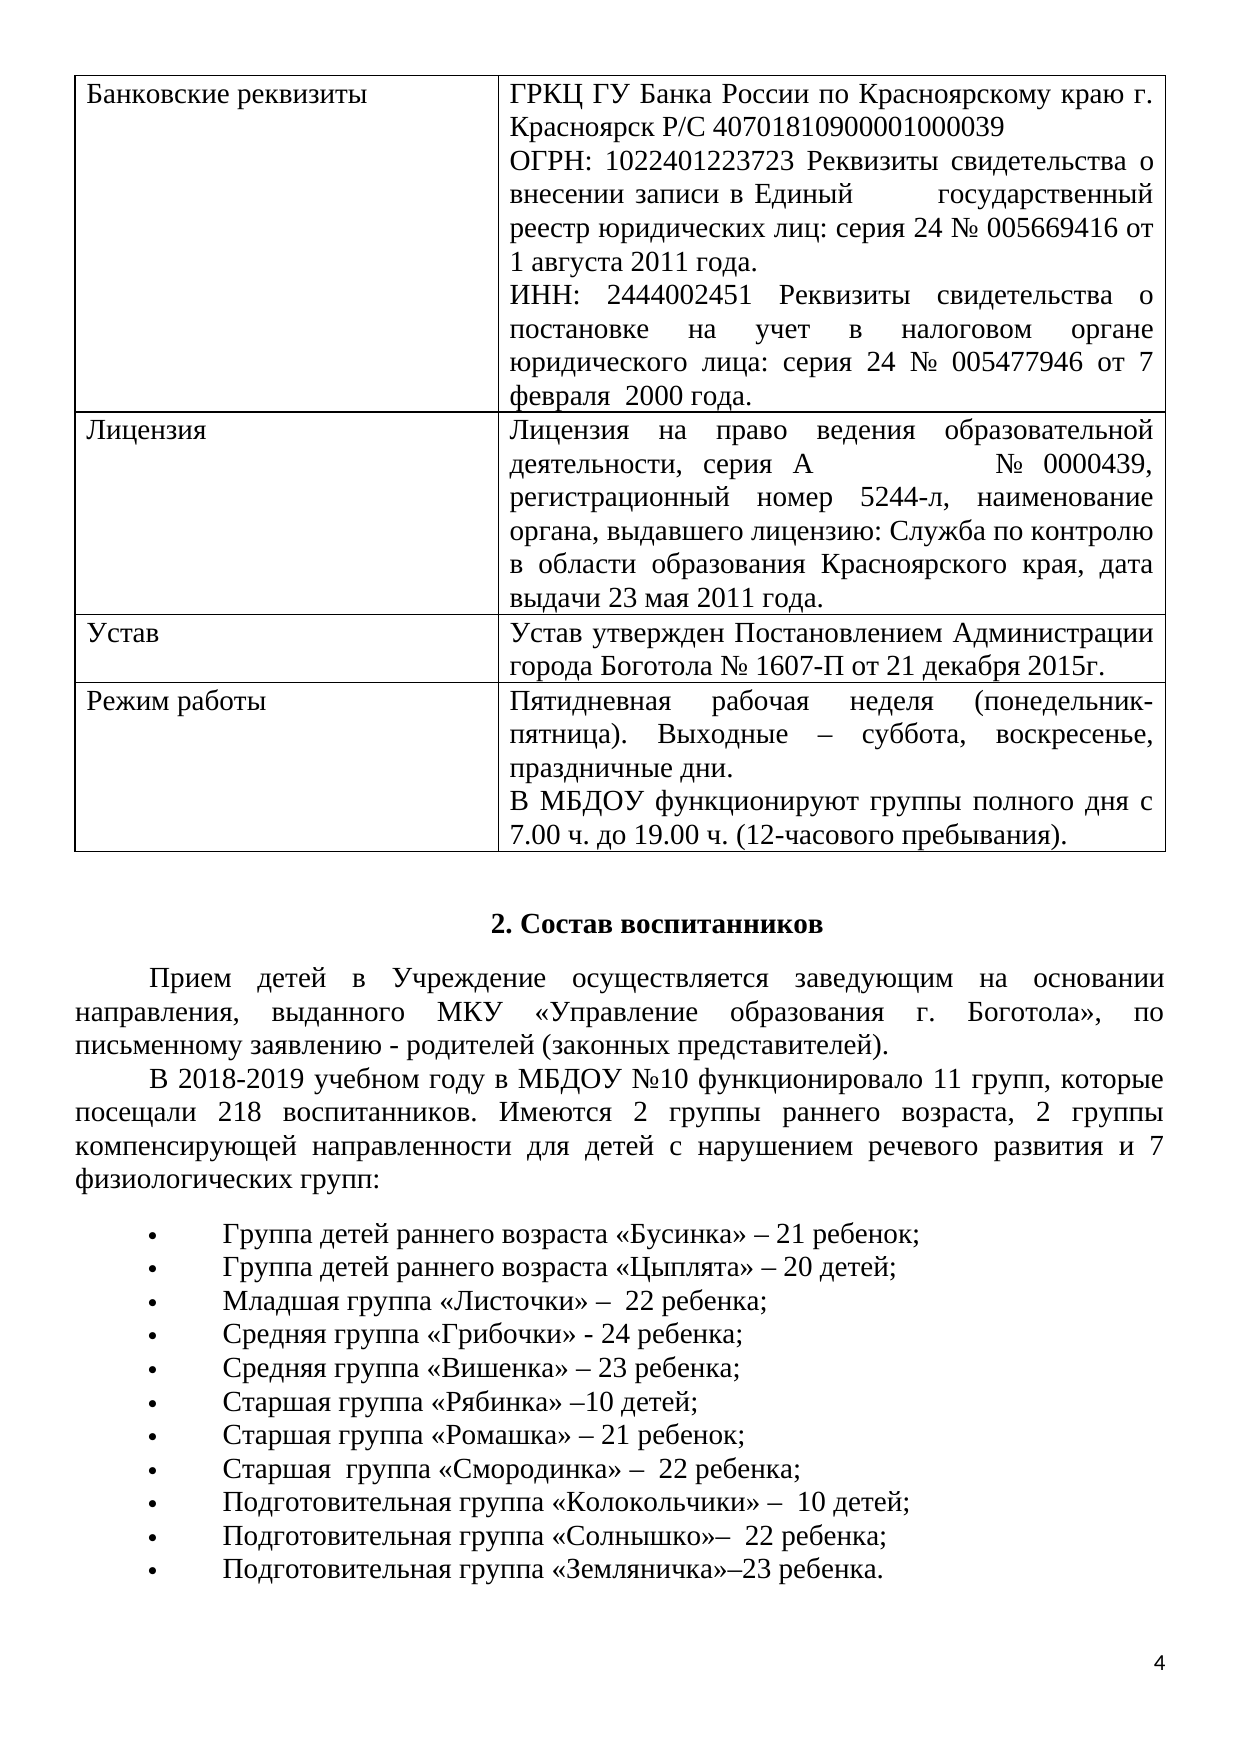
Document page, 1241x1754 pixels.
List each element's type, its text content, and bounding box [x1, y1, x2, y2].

table_cell Устав утвержден Постановлением Администрации города Боготола № 1607-П от 21 декабря 2015г. [499, 615, 1165, 682]
list Старшая группа «Рябинка» –10 детей; [75, 1384, 1165, 1417]
list Подготовительная группа «Колокольчики» – 10 детей; [75, 1484, 1165, 1518]
table_cell Лицензия [76, 413, 498, 614]
list Старшая группа «Смородинка» – 22 ребенка; [75, 1451, 1165, 1484]
list Старшая группа «Ромашка» – 21 ребенок; [75, 1417, 1165, 1451]
list Подготовительная группа «Земляничка»–23 ребенка. [75, 1551, 1165, 1585]
table_cell ГРКЦ ГУ Банка России по Красноярскому краю г. Красноярск Р/С 40701810900001000039 ОГРН: 1022401223723 Реквизиты свидетельства о внесении записи в Единый государственный реестр юридических лиц: серия 24 № 005669416 от 1 августа 2011 года. ИНН: 2444002451 Реквизиты свидетельства о постановке на учет в налоговом органе юридического лица: серия 24 № 005477946 от 7 февраля 2000 года. [499, 76, 1165, 411]
text Прием детей в Учреждение осуществляется заведующим на основании направления, выданного МКУ «Управление образования г. Боготола», по письменному заявлению - родителей (законных представителей). [75, 960, 1165, 1061]
list Средняя группа «Грибочки» - 24 ребенка; [75, 1317, 1165, 1350]
text В 2018-2019 учебном году в МБДОУ №10 функционировало 11 групп, которые посещали 218 воспитанников. Имеются 2 группы раннего возраста, 2 группы компенсирующей направленности для детей с нарушением речевого развития и 7 физиологических групп: [75, 1061, 1165, 1195]
list Средняя группа «Вишенка» – 23 ребенка; [75, 1350, 1165, 1384]
list Подготовительная группа «Солнышко»– 22 ребенка; [75, 1518, 1165, 1551]
table_cell Устав [76, 615, 498, 682]
table_cell Пятидневная рабочая неделя (понедельник-пятница). Выходные – суббота, воскресенье, праздничные дни. В МБДОУ функционируют группы полного дня с 7.00 ч. до 19.00 ч. (12-часового пребывания). [499, 683, 1165, 851]
text 2. Состав воспитанников [75, 906, 1165, 939]
list Группа детей раннего возраста «Бусинка» – 21 ребенок; [75, 1216, 1165, 1249]
table_cell Режим работы [76, 683, 498, 851]
table_cell Банковские реквизиты [76, 76, 498, 411]
list Группа детей раннего возраста «Цыплята» – 20 детей; [75, 1249, 1165, 1283]
table_cell Лицензия на право ведения образовательной деятельности, серия А № 0000439, регистрационный номер 5244-л, наименование органа, выдавшего лицензию: Служба по контролю в области образования Красноярского края, дата выдачи 23 мая 2011 года. [499, 413, 1165, 614]
list Младшая группа «Листочки» – 22 ребенка; [75, 1283, 1165, 1317]
